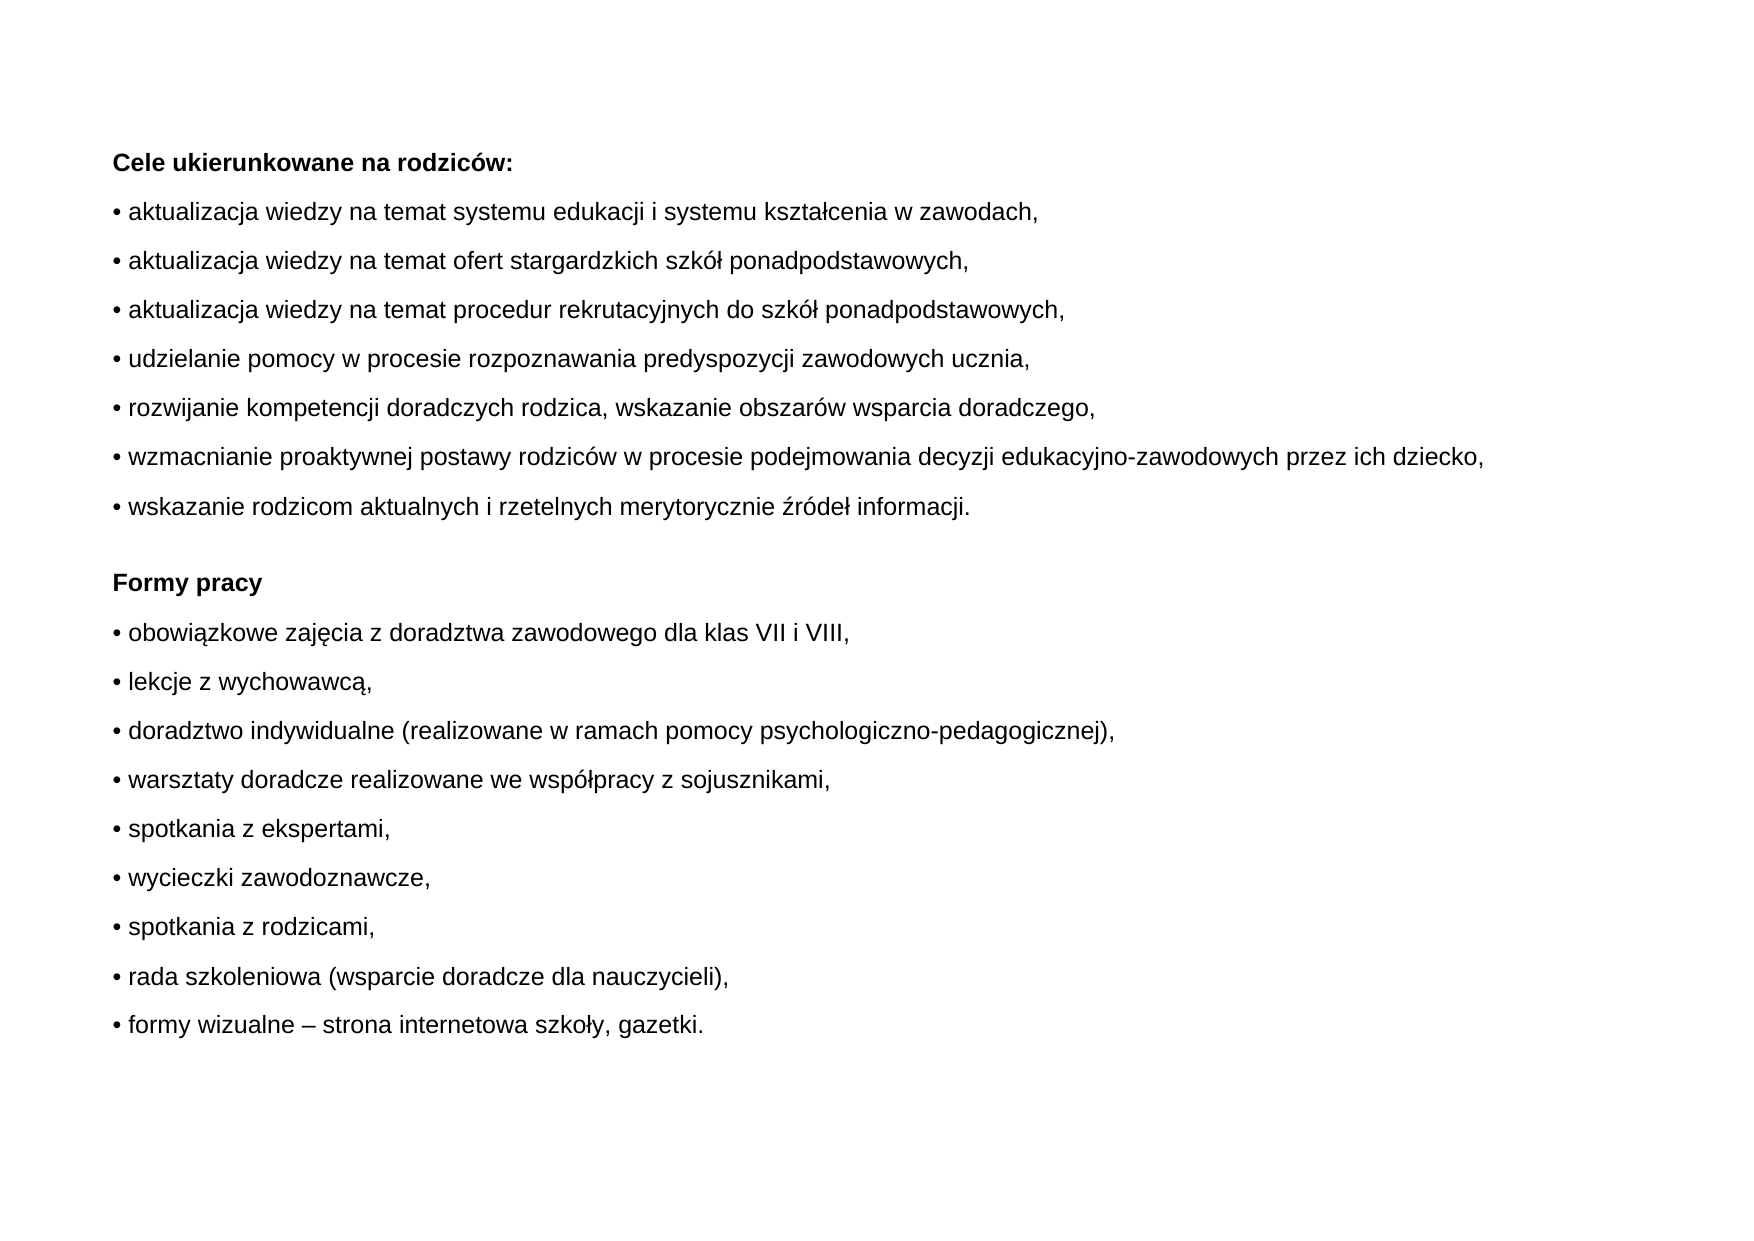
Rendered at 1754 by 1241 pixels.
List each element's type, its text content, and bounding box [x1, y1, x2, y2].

text • wzmacnianie proaktywnej postawy rodziców w procesie podejmowania decyzji edukacyjno-zawodowych przez ich dziecko, [112, 442, 1641, 471]
text • wskazanie rodzicom aktualnych i rzetelnych merytorycznie źródeł informacji. [112, 492, 1641, 520]
text • aktualizacja wiedzy na temat ofert stargardzkich szkół ponadpodstawowych, [112, 246, 1641, 274]
text • aktualizacja wiedzy na temat procedur rekrutacyjnych do szkół ponadpodstawowych, [112, 295, 1641, 324]
text • rozwijanie kompetencji doradczych rodzica, wskazanie obszarów wsparcia doradczego, [112, 393, 1641, 422]
text Formy pracy [112, 568, 1641, 597]
text • doradztwo indywidualne (realizowane w ramach pomocy psychologiczno-pedagogicznej), [112, 716, 1641, 744]
text • spotkania z rodzicami, [112, 912, 1641, 941]
text • aktualizacja wiedzy na temat systemu edukacji i systemu kształcenia w zawodach, [112, 196, 1641, 225]
text • udzielanie pomocy w procesie rozpoznawania predyspozycji zawodowych ucznia, [112, 344, 1641, 373]
text • lekcje z wychowawcą, [112, 667, 1641, 696]
text • formy wizualne – strona internetowa szkoły, gazetki. [112, 1010, 1641, 1039]
text Cele ukierunkowane na rodziców: [112, 148, 1641, 176]
text • spotkania z ekspertami, [112, 814, 1641, 843]
text • warsztaty doradcze realizowane we współpracy z sojusznikami, [112, 765, 1641, 794]
text • rada szkoleniowa (wsparcie doradcze dla nauczycieli), [112, 961, 1641, 990]
text • wycieczki zawodoznawcze, [112, 863, 1641, 892]
text • obowiązkowe zajęcia z doradztwa zawodowego dla klas VII i VIII, [112, 618, 1641, 646]
